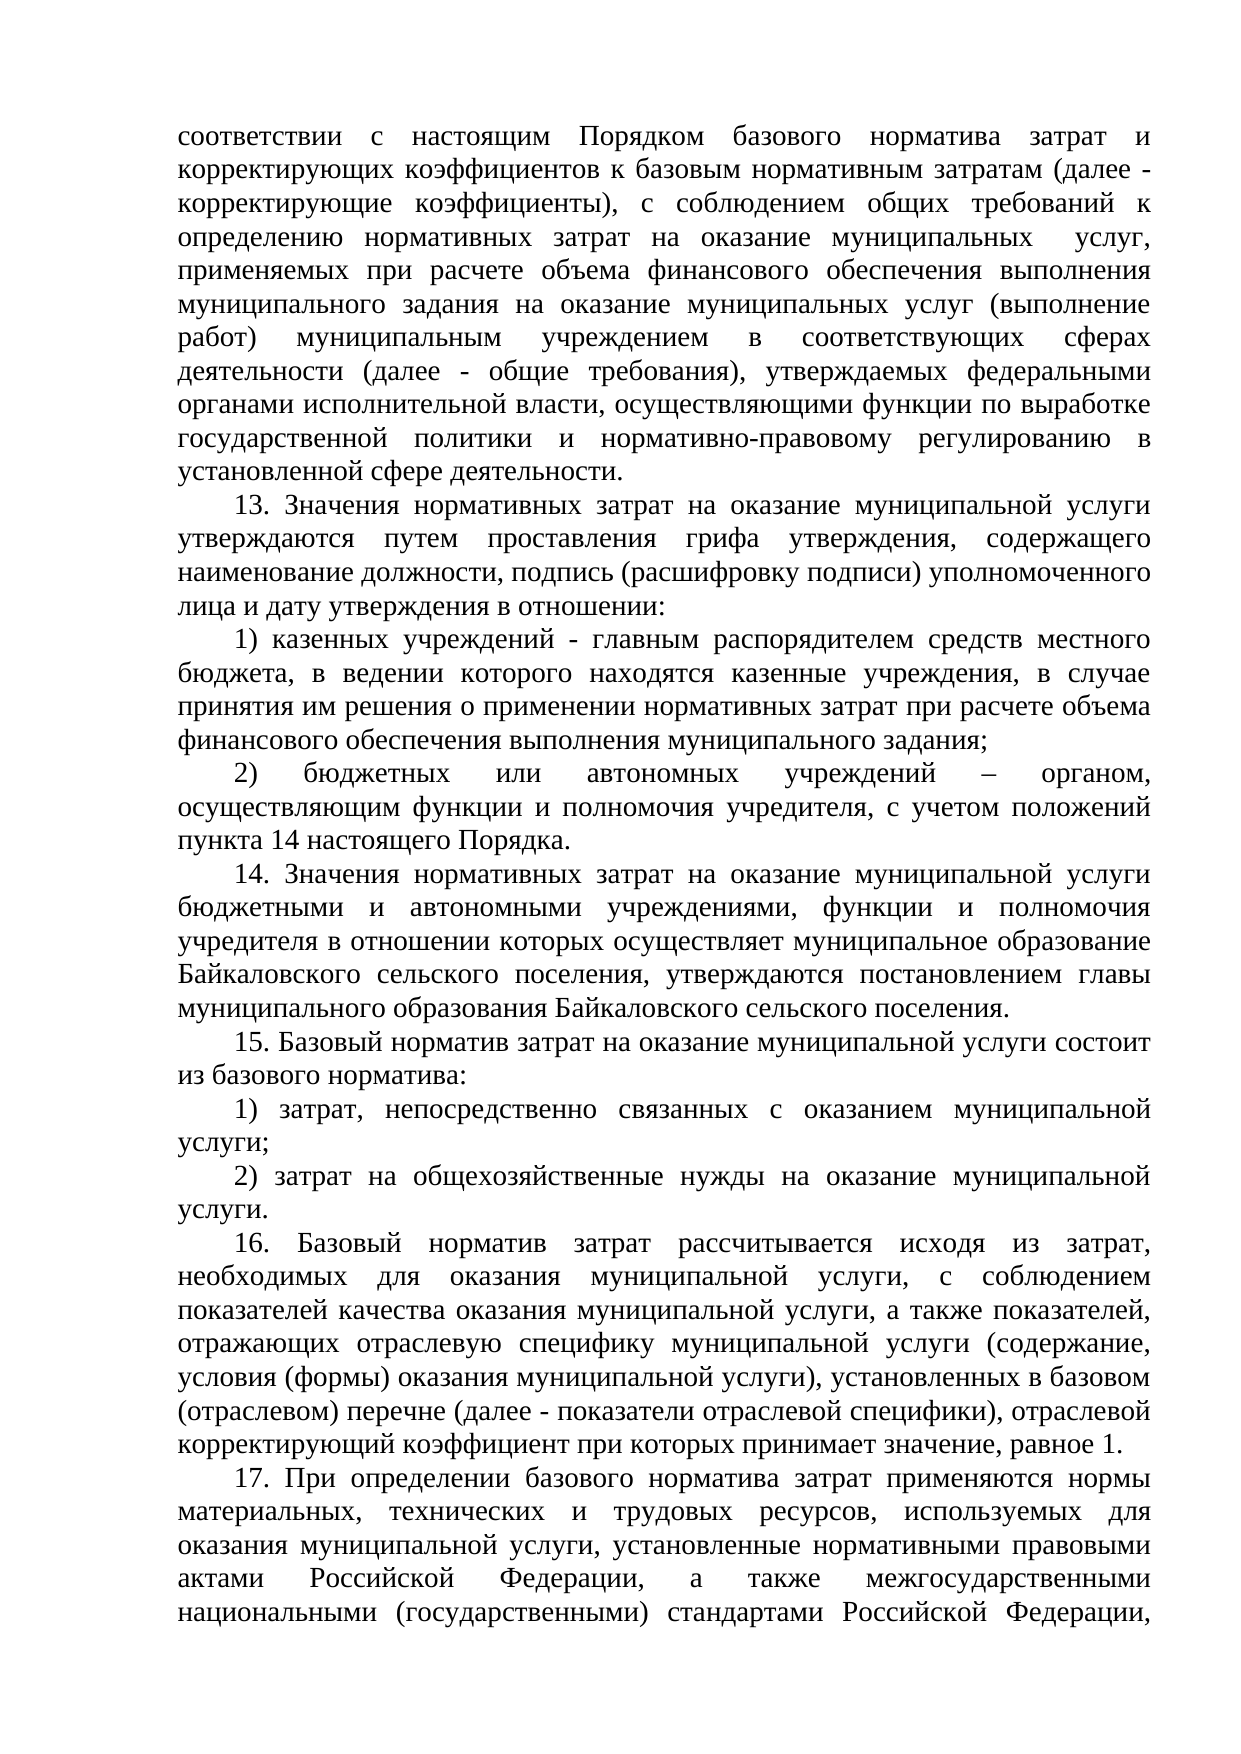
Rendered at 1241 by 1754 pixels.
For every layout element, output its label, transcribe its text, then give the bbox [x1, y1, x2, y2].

text 16. Базовый норматив затрат рассчитывается исходя из затрат, необходимых для оказания муниципальной услуги, с соблюдением показателей качества оказания муниципальной услуги, а также показателей, отражающих отраслевую специфику муниципальной услуги (содержание, условия (формы) оказания муниципальной услуги), установленных в базовом (отраслевом) перечне (далее - показатели отраслевой специфики), отраслевой корректирующий коэффициент при которых принимает значение, равное 1. [177, 1225, 1152, 1460]
text 14. Значения нормативных затрат на оказание муниципальной услуги бюджетными и автономными учреждениями, функции и полномочия учредителя в отношении которых осуществляет муниципальное образование Байкаловского сельского поселения, утверждаются постановлением главы муниципального образования Байкаловского сельского поселения. [177, 856, 1152, 1024]
text 13. Значения нормативных затрат на оказание муниципальной услуги утверждаются путем проставления грифа утверждения, содержащего наименование должности, подпись (расшифровку подписи) уполномоченного лица и дату утверждения в отношении: [177, 487, 1152, 621]
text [177, 1460, 1152, 1627]
text 2) бюджетных или автономных учреждений – органом, осуществляющим функции и полномочия учредителя, с учетом положений пункта 14 настоящего Порядка. [177, 755, 1152, 856]
text 1) казенных учреждений - главным распорядителем средств местного бюджета, в ведении которого находятся казенные учреждения, в случае принятия им решения о применении нормативных затрат при расчете объема финансового обеспечения выполнения муниципального задания; [177, 621, 1152, 755]
text 15. Базовый норматив затрат на оказание муниципальной услуги состоит из базового норматива: [177, 1024, 1152, 1091]
text 1) затрат, непосредственно связанных с оказанием муниципальной услуги; [177, 1091, 1152, 1158]
text 2) затрат на общехозяйственные нужды на оказание муниципальной услуги. [177, 1158, 1152, 1225]
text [177, 118, 1152, 487]
